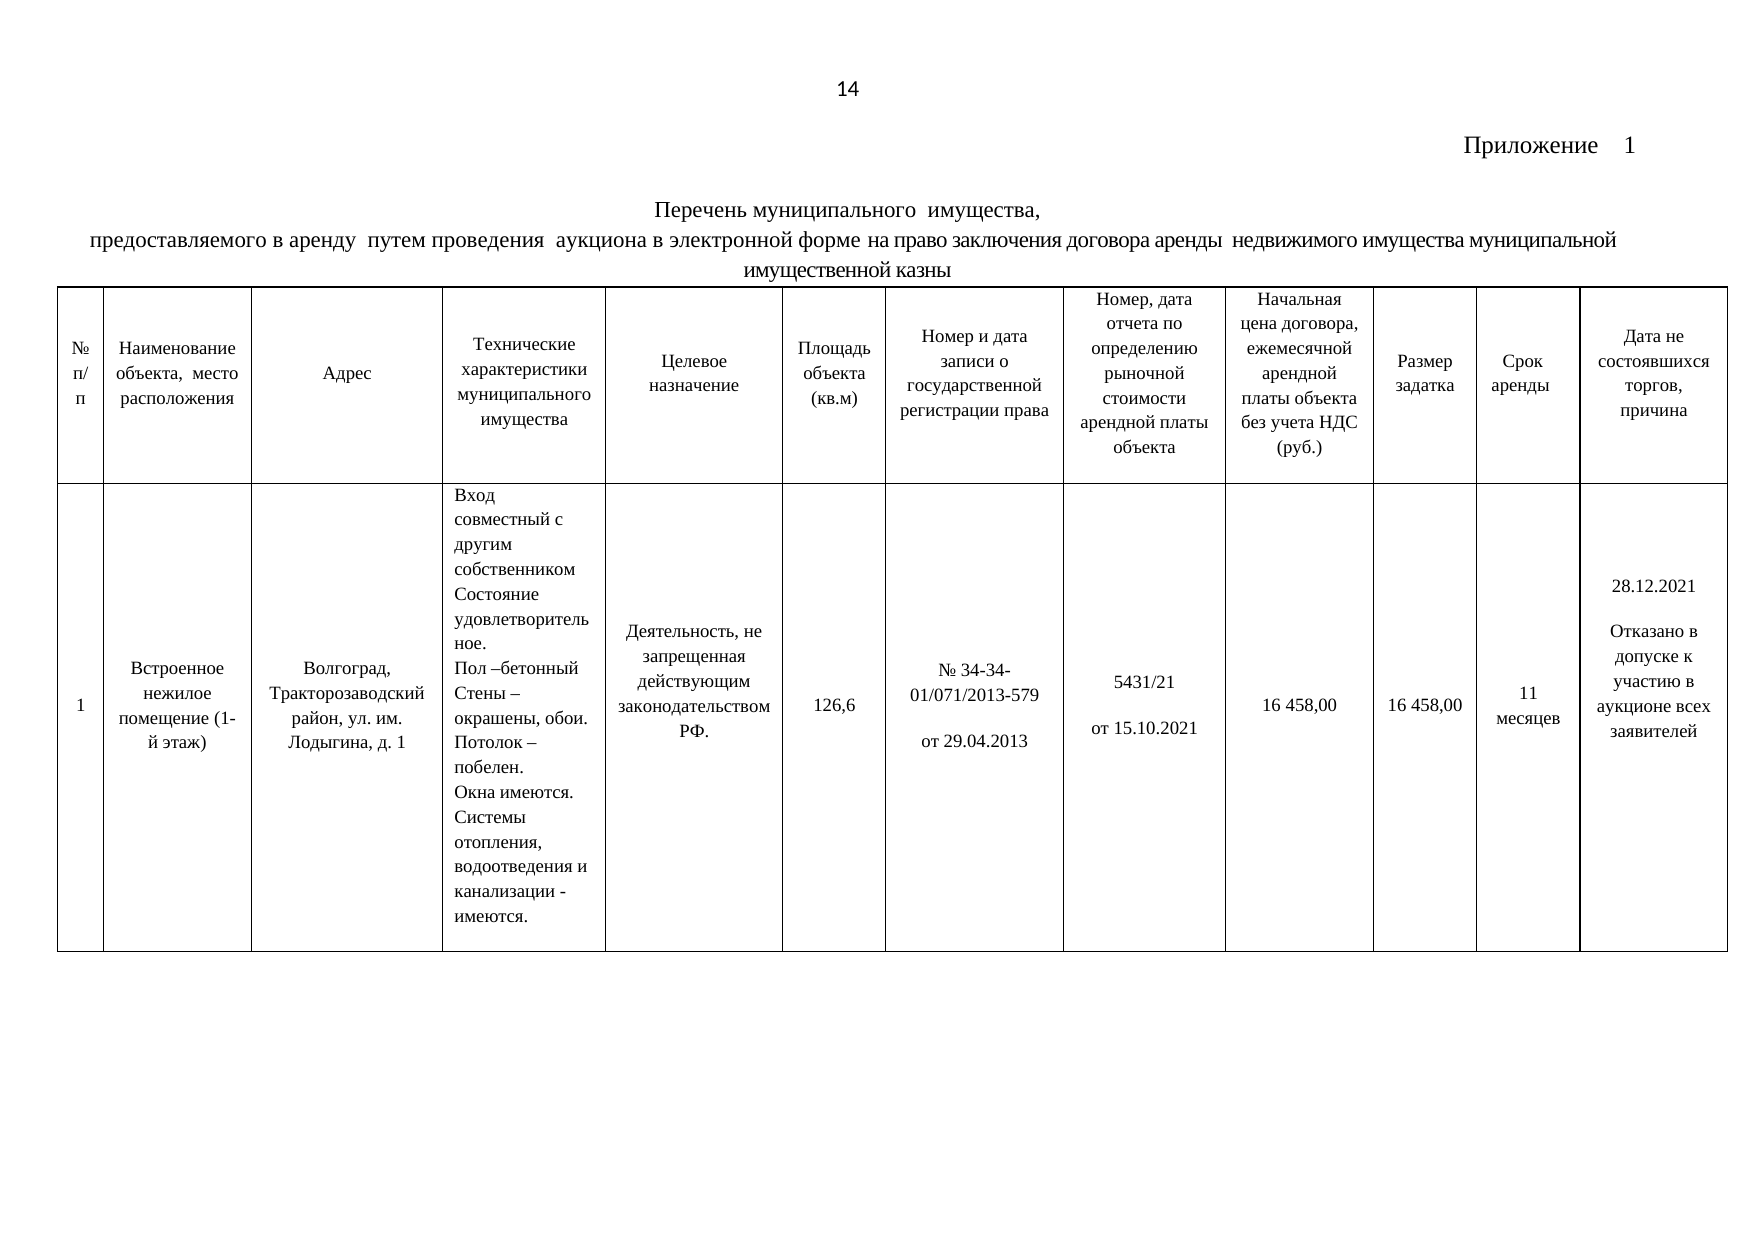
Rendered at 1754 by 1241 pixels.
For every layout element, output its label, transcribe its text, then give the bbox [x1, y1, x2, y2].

text предоставляемого в аренду путем проведения аукциона в электронной форме на право заключения договора аренды недвижимого имущества муниципальной имущественной казны [59, 226, 1636, 283]
table_cell Волгоград, Тракторозаводский район, ул. им. Лодыгина, д. 1 [252, 484, 442, 951]
table_cell 5431/21 от 15.10.2021 [1064, 484, 1225, 951]
table_cell № 34-34-01/071/2013-579 от 29.04.2013 [886, 484, 1063, 951]
table_header Наименование объекта, место расположения [104, 288, 251, 482]
table_header Целевое назначение [606, 288, 782, 482]
table_cell 16 458,00 [1226, 484, 1373, 951]
table_header Адрес [252, 288, 442, 482]
table_header Номер и дата записи о государственной регистрации права [886, 288, 1063, 482]
table_cell Вход совместный с другим собственником Состояние удовлетворительное. Пол –бетонный Стены – окрашены, обои. Потолок – побелен. Окна имеются. Системы отопления, водоотведения и канализации - имеются. [443, 484, 605, 951]
table_cell 16 458,00 [1374, 484, 1476, 951]
text Приложение 1 [59, 130, 1636, 158]
table_cell 126,6 [783, 484, 885, 951]
table_cell 28.12.2021 Отказано в допуске к участию в аукционе всех заявителей [1581, 484, 1727, 951]
table_cell 11 месяцев [1477, 484, 1579, 951]
table_header Размер задатка [1374, 288, 1476, 482]
table_cell Встроенное нежилое помещение (1-й этаж) [104, 484, 251, 951]
table_header Номер, дата отчета по определению рыночной стоимости арендной платы объекта [1064, 288, 1225, 482]
table_header Срок аренды [1477, 288, 1579, 482]
table_cell Деятельность, не запрещенная действующим законодательством РФ. [606, 484, 782, 951]
table_header Начальная цена договора, ежемесячной арендной платы объекта без учета НДС (руб.) [1226, 288, 1373, 482]
table_header Технические характеристики муниципального имущества [443, 288, 605, 482]
table_header Дата не состоявшихся торгов, причина [1581, 288, 1727, 482]
table_cell 1 [58, 484, 103, 951]
table_header Площадь объекта (кв.м) [783, 288, 885, 482]
table_header № п/п [58, 288, 103, 482]
text Перечень муниципального имущества, [59, 196, 1636, 222]
